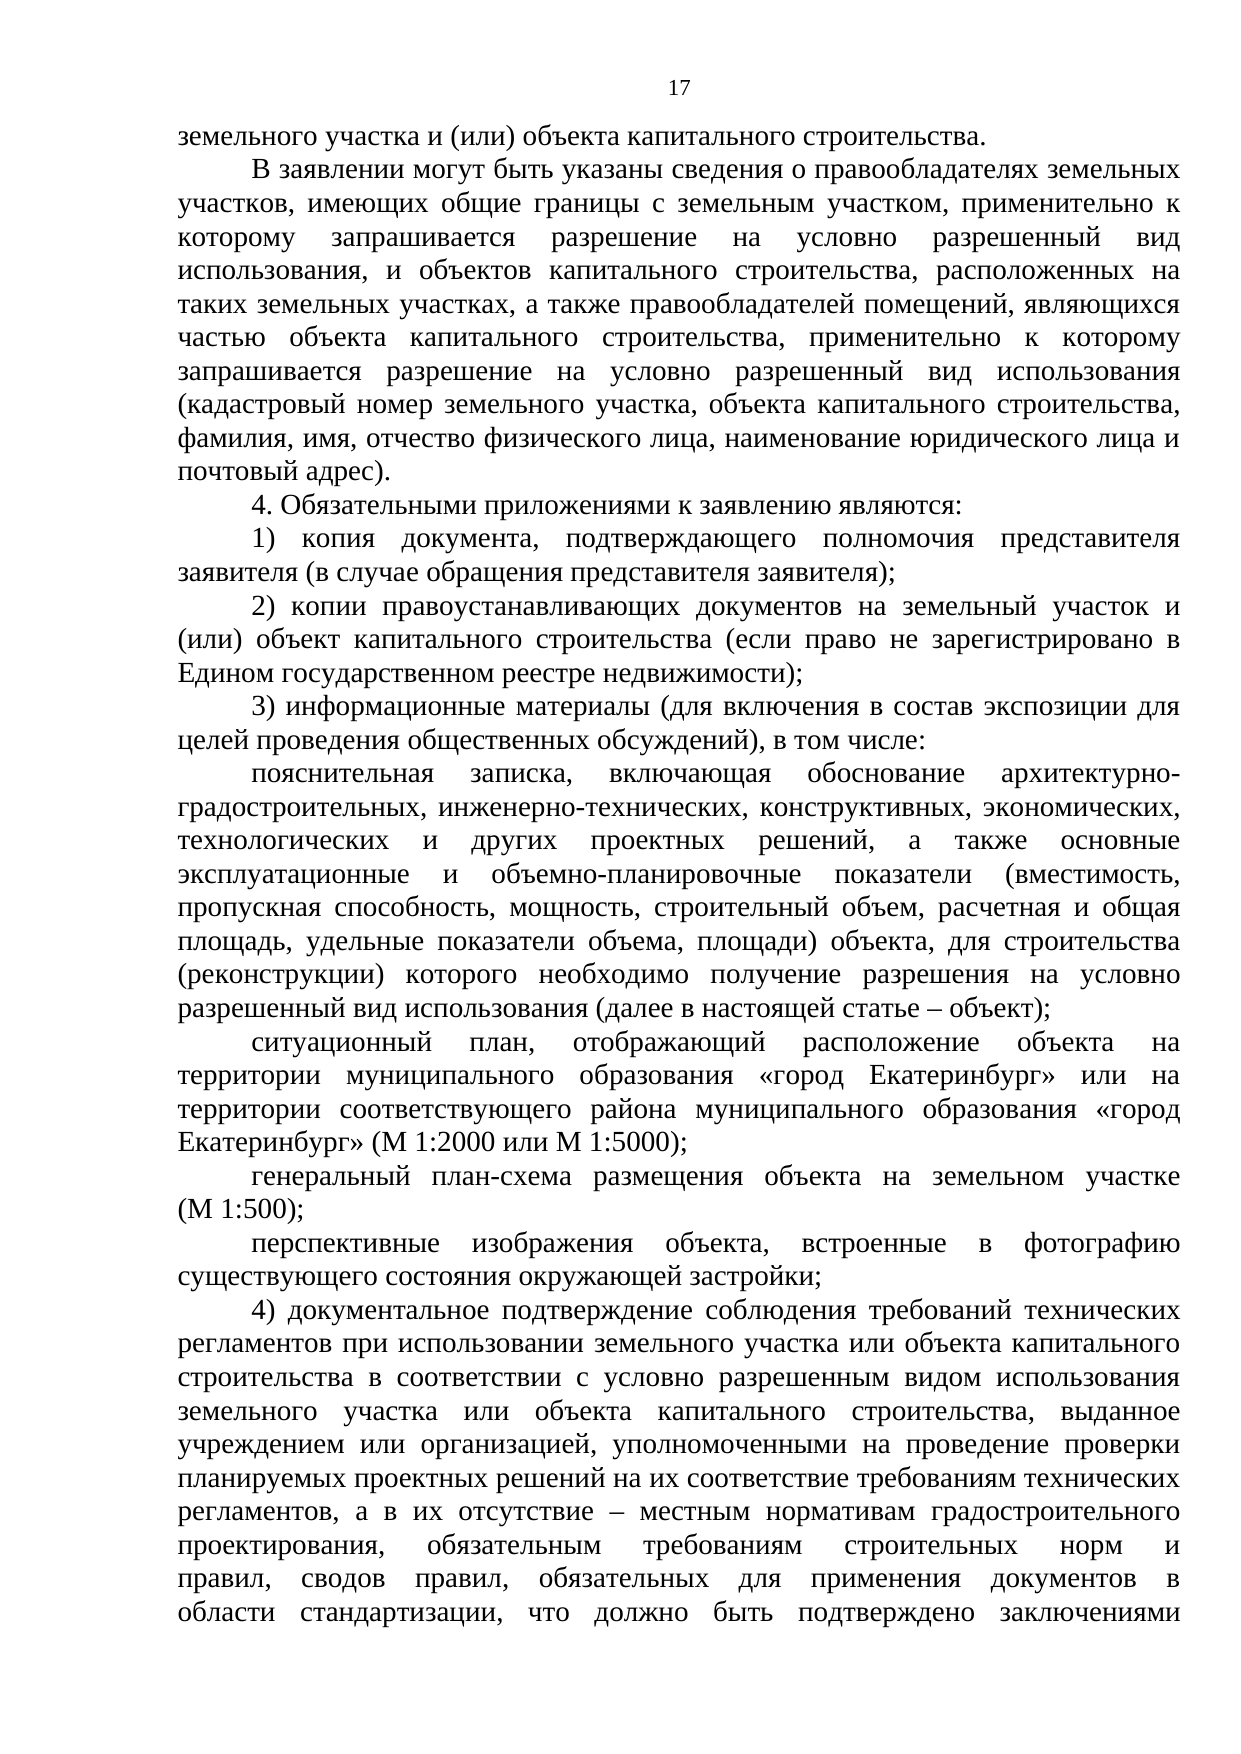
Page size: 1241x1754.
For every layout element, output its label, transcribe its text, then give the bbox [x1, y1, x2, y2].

text В заявлении могут быть указаны сведения о правообладателях земельных участков, имеющих общие границы с земельным участком, применительно к которому запрашивается разрешение на условно разрешенный вид использования, и объектов капитального строительства, расположенных на таких земельных участках, а также правообладателей помещений, являющихся частью объекта капитального строительства, применительно к которому запрашивается разрешение на условно разрешенный вид использования (кадастровый номер земельного участка, объекта капитального строительства, фамилия, имя, отчество физического лица, наименование юридического лица и почтовый адрес). [177, 152, 1181, 487]
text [177, 118, 1181, 152]
text 2) копии правоустанавливающих документов на земельный участок и (или) объект капитального строительства (если право не зарегистрировано в Едином государственном реестре недвижимости); [177, 588, 1181, 688]
text ситуационный план, отображающий расположение объекта на территории муниципального образования «город Екатеринбург» или на территории соответствующего района муниципального образования «город Екатеринбург» (М 1:2000 или М 1:5000); [177, 1024, 1181, 1158]
text 3) информационные материалы (для включения в состав экспозиции для целей проведения общественных обсуждений), в том числе: [177, 688, 1181, 755]
text генеральный план-схема размещения объекта на земельном участке (М 1:500); [177, 1158, 1181, 1225]
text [177, 1292, 1181, 1627]
text перспективные изображения объекта, встроенные в фотографию существующего состояния окружающей застройки; [177, 1225, 1181, 1292]
text пояснительная записка, включающая обоснование архитектурно-градостроительных, инженерно-технических, конструктивных, экономических, технологических и других проектных решений, а также основные эксплуатационные и объемно-планировочные показатели (вместимость, пропускная способность, мощность, строительный объем, расчетная и общая площадь, удельные показатели объема, площади) объекта, для строительства (реконструкции) которого необходимо получение разрешения на условно разрешенный вид использования (далее в настоящей статье – объект); [177, 755, 1181, 1024]
text 4. Обязательными приложениями к заявлению являются: [177, 487, 1181, 521]
text 1) копия документа, подтверждающего полномочия представителя заявителя (в случае обращения представителя заявителя); [177, 521, 1181, 588]
